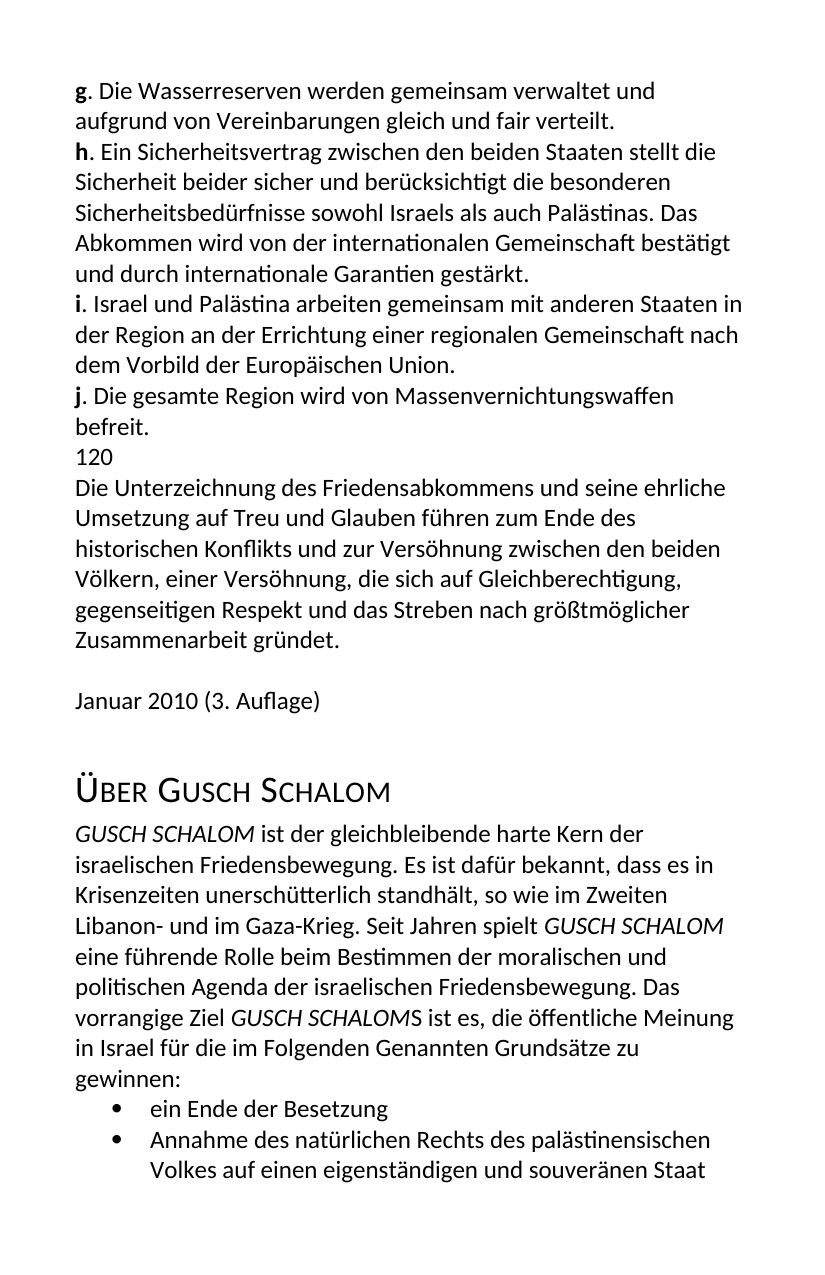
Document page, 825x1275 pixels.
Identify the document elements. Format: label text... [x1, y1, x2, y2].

list Annahme des natürlichen Rechts des palästinensischen Volkes auf einen eigenständigen und souveränen Staat [112, 1124, 750, 1185]
list ein Ende der Besetzung [112, 1093, 750, 1124]
text h. Ein Sicherheitsvertrag zwischen den beiden Staaten stellt die Sicherheit beider sicher und berücksichtigt die besonderen Sicherheitsbedürfnisse sowohl Israels als auch Palästinas. Das Abkommen wird von der internationalen Gemeinschaft bestätigt und durch internationale Garantien gestärkt. [75, 136, 750, 289]
text Die Unterzeichnung des Friedensabkommens und seine ehrliche Umsetzung auf Treu und Glauben führen zum Ende des historischen Konflikts und zur Versöhnung zwischen den beiden Völkern, einer Versöhnung, die sich auf Gleichberechtigung, gegenseitigen Respekt und das Streben nach größtmöglicher Zusammenarbeit gründet. [75, 472, 750, 655]
subtitle Über Gusch Schalom [75, 766, 750, 812]
text Januar 2010 (3. Auflage) [75, 685, 750, 716]
text g. Die Wasserreserven werden gemeinsam verwaltet und aufgrund von Vereinbarungen gleich und fair verteilt. [75, 75, 750, 136]
text j. Die gesamte Region wird von Massenvernichtungswaffen befreit. [75, 380, 750, 441]
text GUSCH SCHALOM ist der gleichbleibende harte Kern der israelischen Friedensbewegung. Es ist dafür bekannt, dass es in Krisenzeiten unerschütterlich standhält, so wie im Zweiten Libanon- und im Gaza-Krieg. Seit Jahren spielt GUSCH SCHALOM eine führende Rolle beim Bestimmen der moralischen und politischen Agenda der israelischen Friedensbewegung. Das vorrangige Ziel GUSCH SCHALOMS ist es, die öffentliche Meinung in Israel für die im Folgenden Genannten Grundsätze zu gewinnen: [75, 819, 750, 1093]
text i. Israel und Palästina arbeiten gemeinsam mit anderen Staaten in der Region an der Errichtung einer regionalen Gemeinschaft nach dem Vorbild der Europäischen Union. [75, 289, 750, 380]
text 120 [75, 441, 750, 472]
